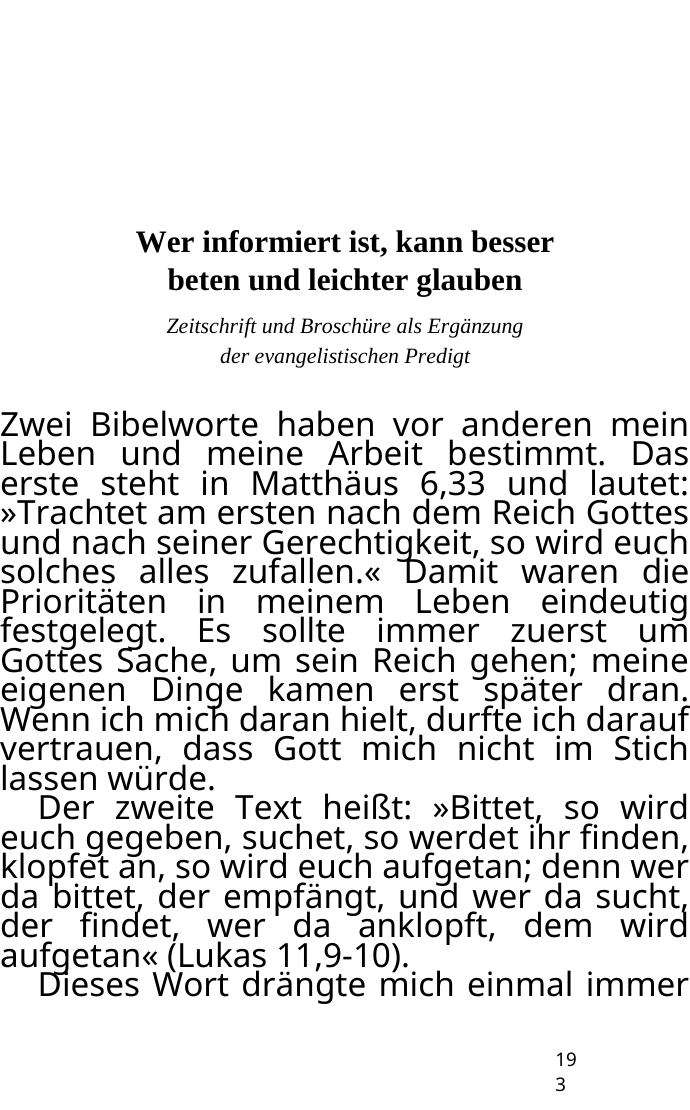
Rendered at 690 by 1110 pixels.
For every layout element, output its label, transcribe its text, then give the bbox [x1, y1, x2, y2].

subtitle Wer informiert ist, kann besser beten und leichter glauben [0, 222, 690, 297]
text Zeitschrift und Broschüre als Ergänzung der evangelistischen Predigt [0, 310, 690, 369]
text Zwei Bibelworte haben vor anderen mein Leben und meine Arbeit bestimmt. Das erste steht in Matthäus 6,33 und lautet: »Trachtet am ersten nach dem Reich Gottes und nach seiner Gerechtigkeit, so wird euch solches alles zufallen.« Damit waren die Prioritäten in meinem Leben eindeutig festgelegt. Es sollte immer zuerst um Gottes Sache, um sein Reich gehen; meine eigenen Dinge kamen erst später dran. Wenn ich mich daran hielt, durfte ich darauf vertrauen, dass Gott mich nicht im Stich lassen würde. [0, 413, 690, 796]
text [0, 973, 690, 1002]
text Der zweite Text heißt: »Bittet, so wird euch gegeben, suchet, so werdet ihr finden, klopfet an, so wird euch aufgetan; denn wer da bittet, der empfängt, und wer da sucht, der findet, wer da anklopft, dem wird aufgetan« (Lukas 11,9-10). [0, 796, 690, 973]
